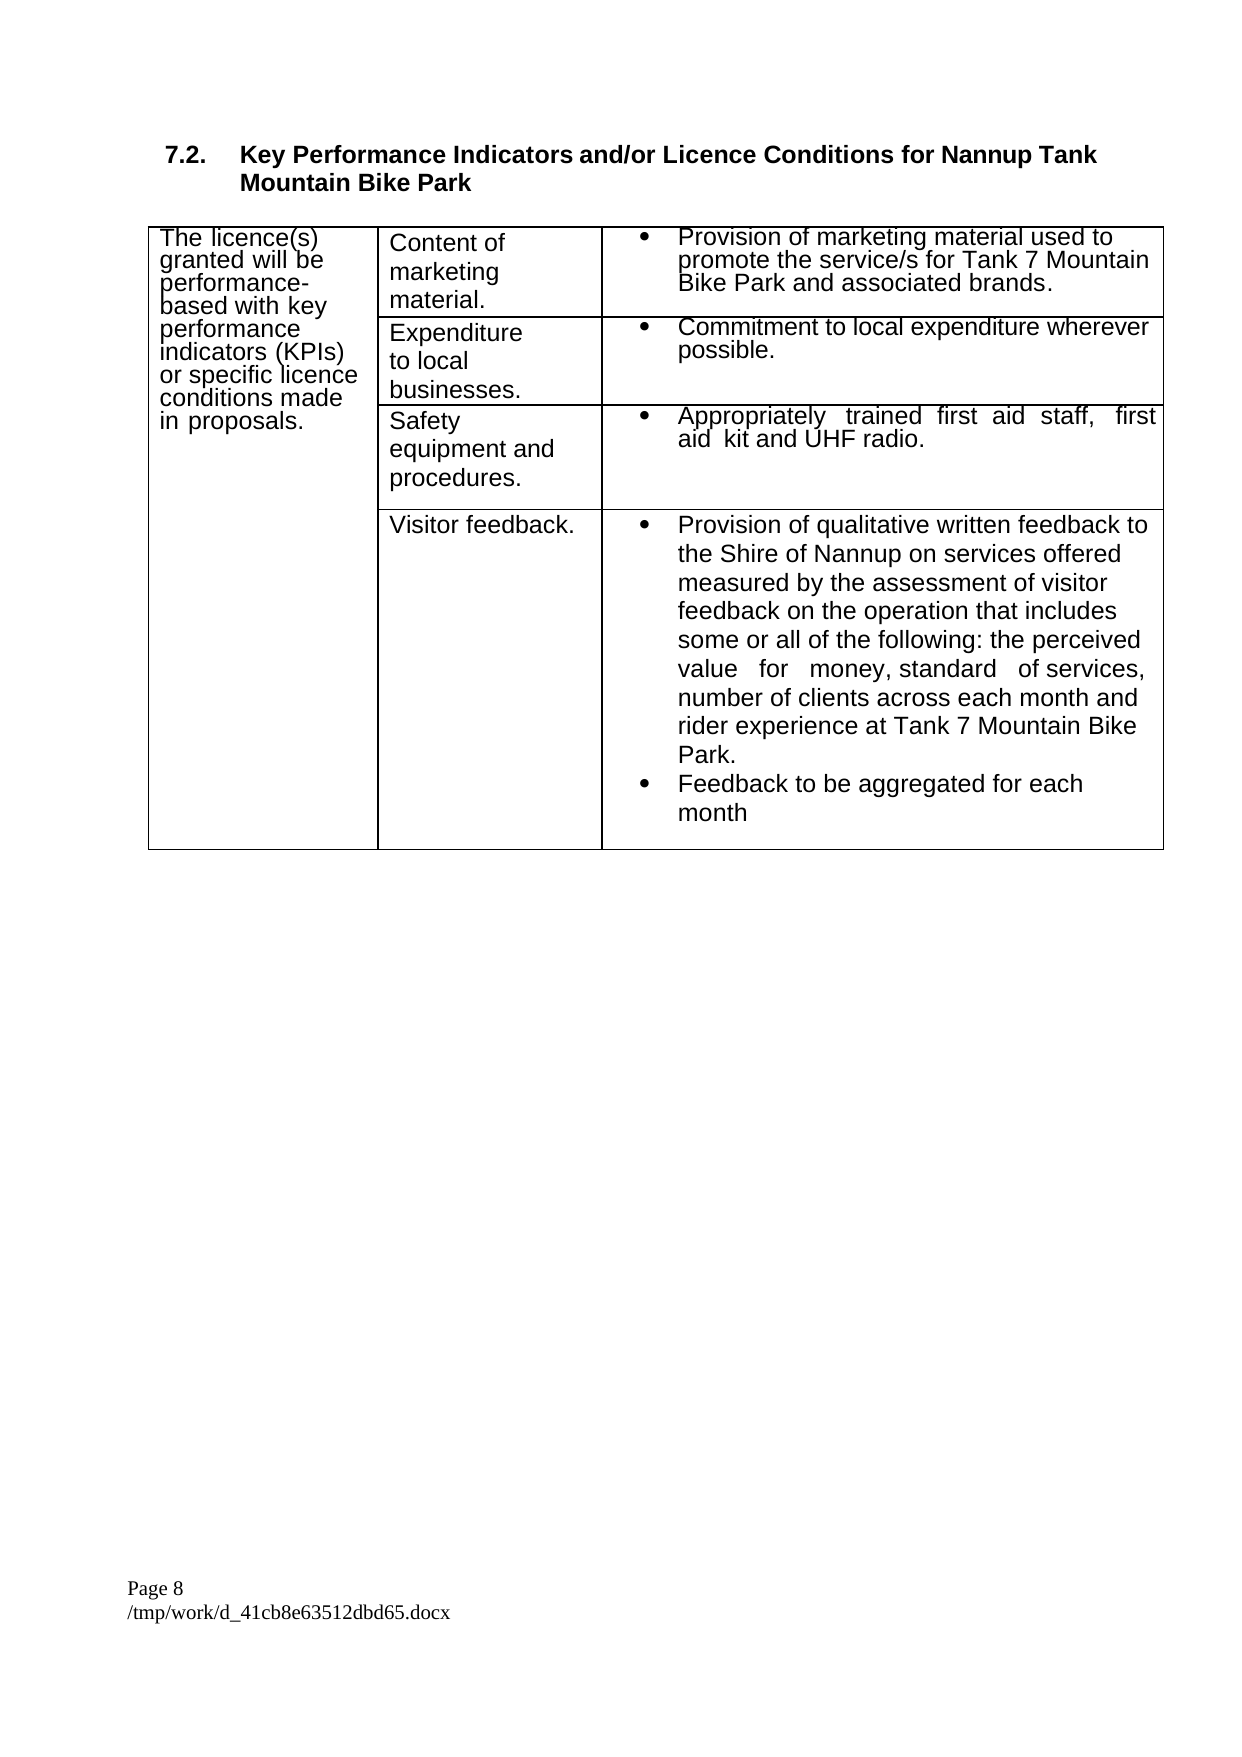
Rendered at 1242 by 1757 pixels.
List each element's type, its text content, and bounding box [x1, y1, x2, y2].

table_cell Appropriately trained first aid staff, first aid kit and UHF radio. [603, 406, 1163, 508]
table_cell Commitment to local expenditure wherever possible. [603, 318, 1163, 404]
table_cell Provision of qualitative written feedback to the Shire of Nannup on services offered measured by the assessment of visitor feedback on the operation that includes some or all of the following: the perceived value for money, standard of services, number of clients across each month and rider experience at Tank 7 Mountain Bike Park. Feedback to be aggregated for each month [603, 510, 1163, 849]
table_cell Visitor feedback. [379, 510, 601, 849]
table_cell Expenditure to local businesses. [379, 318, 601, 404]
table_header The licence(s) granted will be performance-based with key performance indicators (KPIs) or specific licence conditions made in proposals. [149, 228, 377, 849]
table_header Provision of marketing material used to promote the service/s for Tank 7 Mountain Bike Park and associated brands. [603, 228, 1163, 316]
table_header Content of marketing material. [379, 228, 601, 316]
subtitle Key Performance Indicators and/or Licence Conditions for Nannup Tank Mountain Bike Park [164, 139, 1177, 197]
table_cell Safety equipment and procedures. [379, 406, 601, 508]
